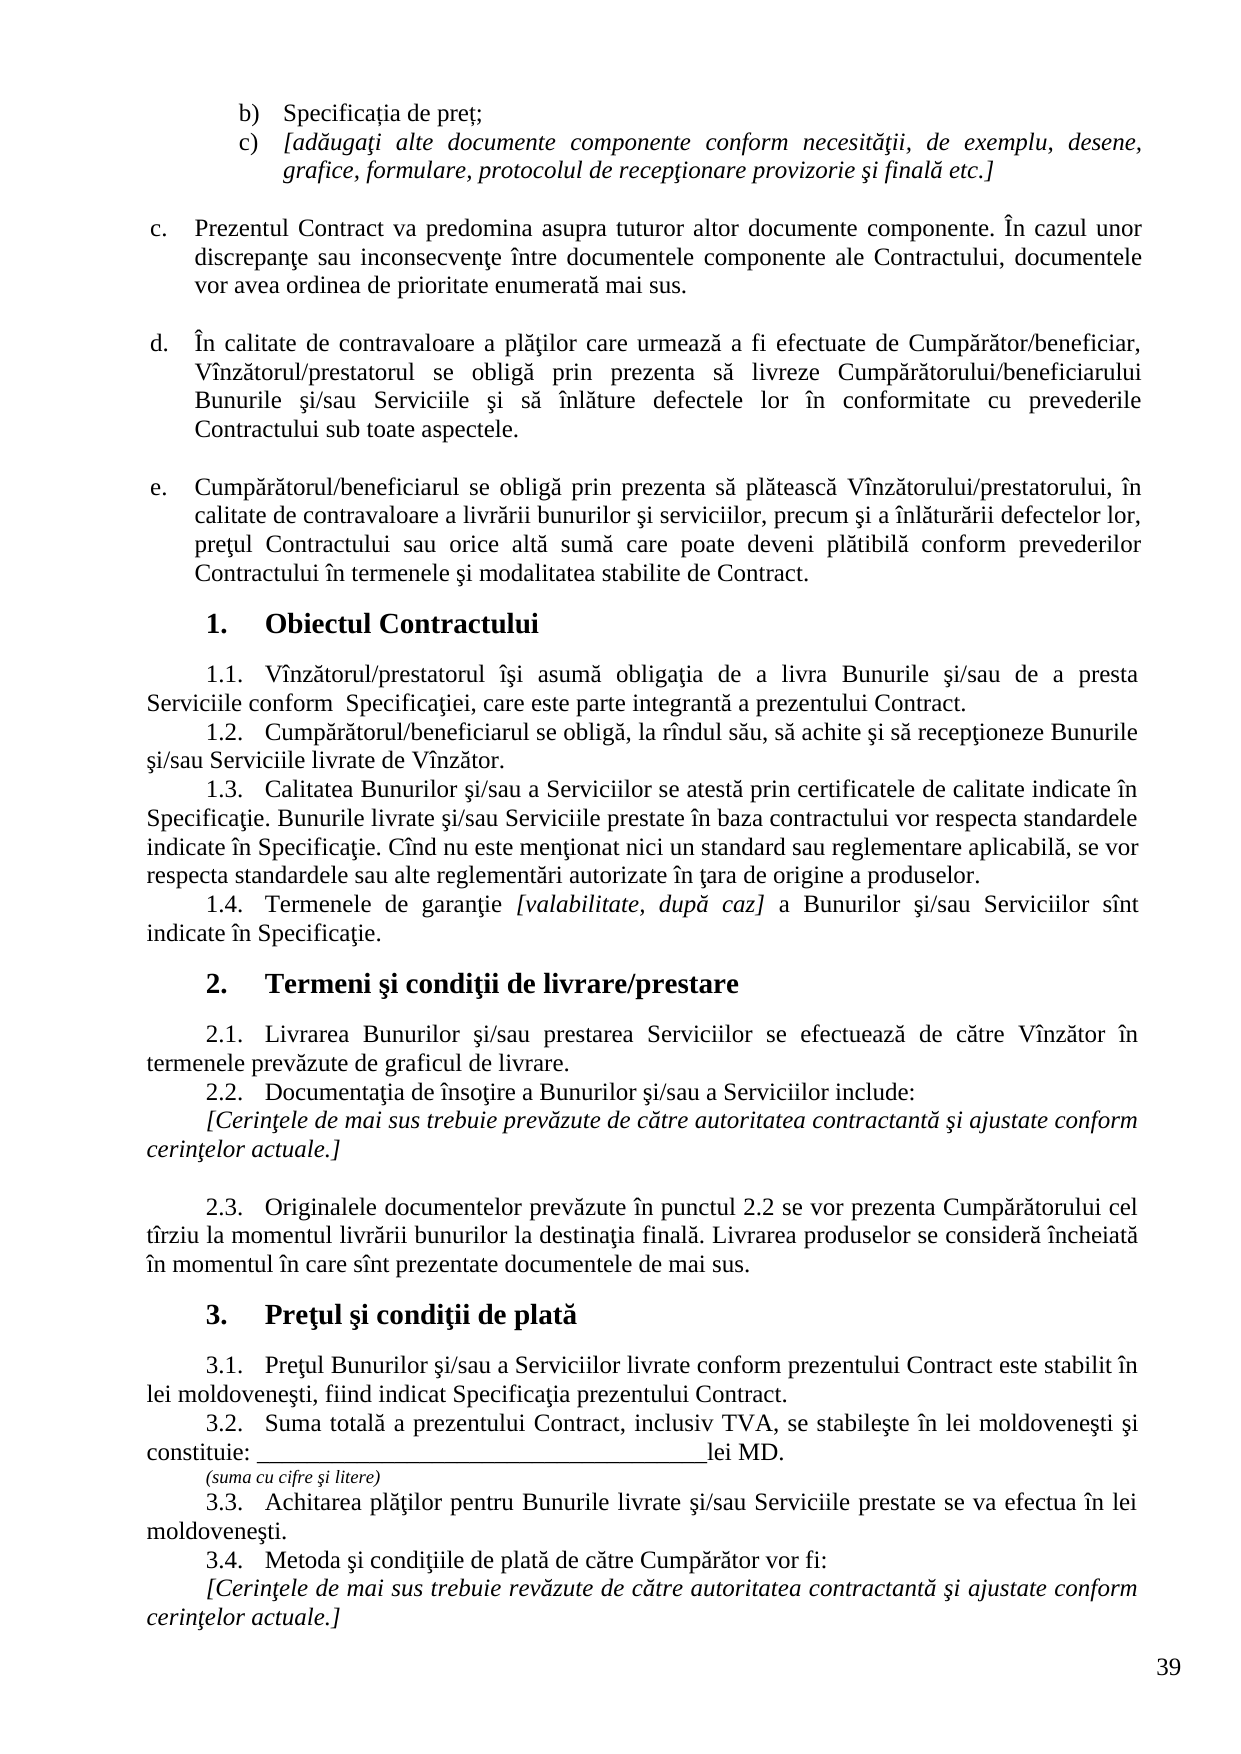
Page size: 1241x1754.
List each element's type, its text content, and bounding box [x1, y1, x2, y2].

table_cell Preţul şi condiţii de plată [135, 1278, 1150, 1351]
table_cell Termeni şi condiţii de livrare/prestare [135, 947, 1150, 1019]
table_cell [135, 1351, 1150, 1631]
table_cell Livrarea Bunurilor şi/sau prestarea Serviciilor se efectuează de către Vînzător în termenele prevăzute de graficul de livrare. Documentaţia de însoţire a Bunurilor şi/sau a Serviciilor include: [Cerinţele de mai sus trebuie prevăzute de către autoritatea contractantă şi ajustate conform cerinţelor actuale.] Originalele documentelor prevăzute în punctul 2.2 se vor prezenta Cumpărătorului cel tîrziu la momentul livrării bunurilor la destinaţia finală. Livrarea produselor se consideră încheiată în momentul în care sînt prezentate documentele de mai sus. [135, 1019, 1150, 1278]
table_cell Vînzătorul/prestatorul îşi asumă obligaţia de a livra Bunurile şi/sau de a presta Serviciile conform Specificaţiei, care este parte integrantă a prezentului Contract. Cumpărătorul/beneficiarul se obligă, la rîndul său, să achite şi să recepţioneze Bunurile şi/sau Serviciile livrate de Vînzător. Calitatea Bunurilor şi/sau a Serviciilor se atestă prin certificatele de calitate indicate în Specificaţie. Bunurile livrate şi/sau Serviciile prestate în baza contractului vor respecta standardele indicate în Specificaţie. Cînd nu este menţionat nici un standard sau reglementare aplicabilă, se vor respecta standardele sau alte reglementări autorizate în ţara de origine a produselor. Termenele de garanţie [valabilitate, după caz] a Bunurilor şi/sau Serviciilor sînt indicate în Specificaţie. [135, 659, 1150, 947]
table_cell Obiectul Contractului [135, 587, 1150, 659]
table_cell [139, 98, 1154, 587]
